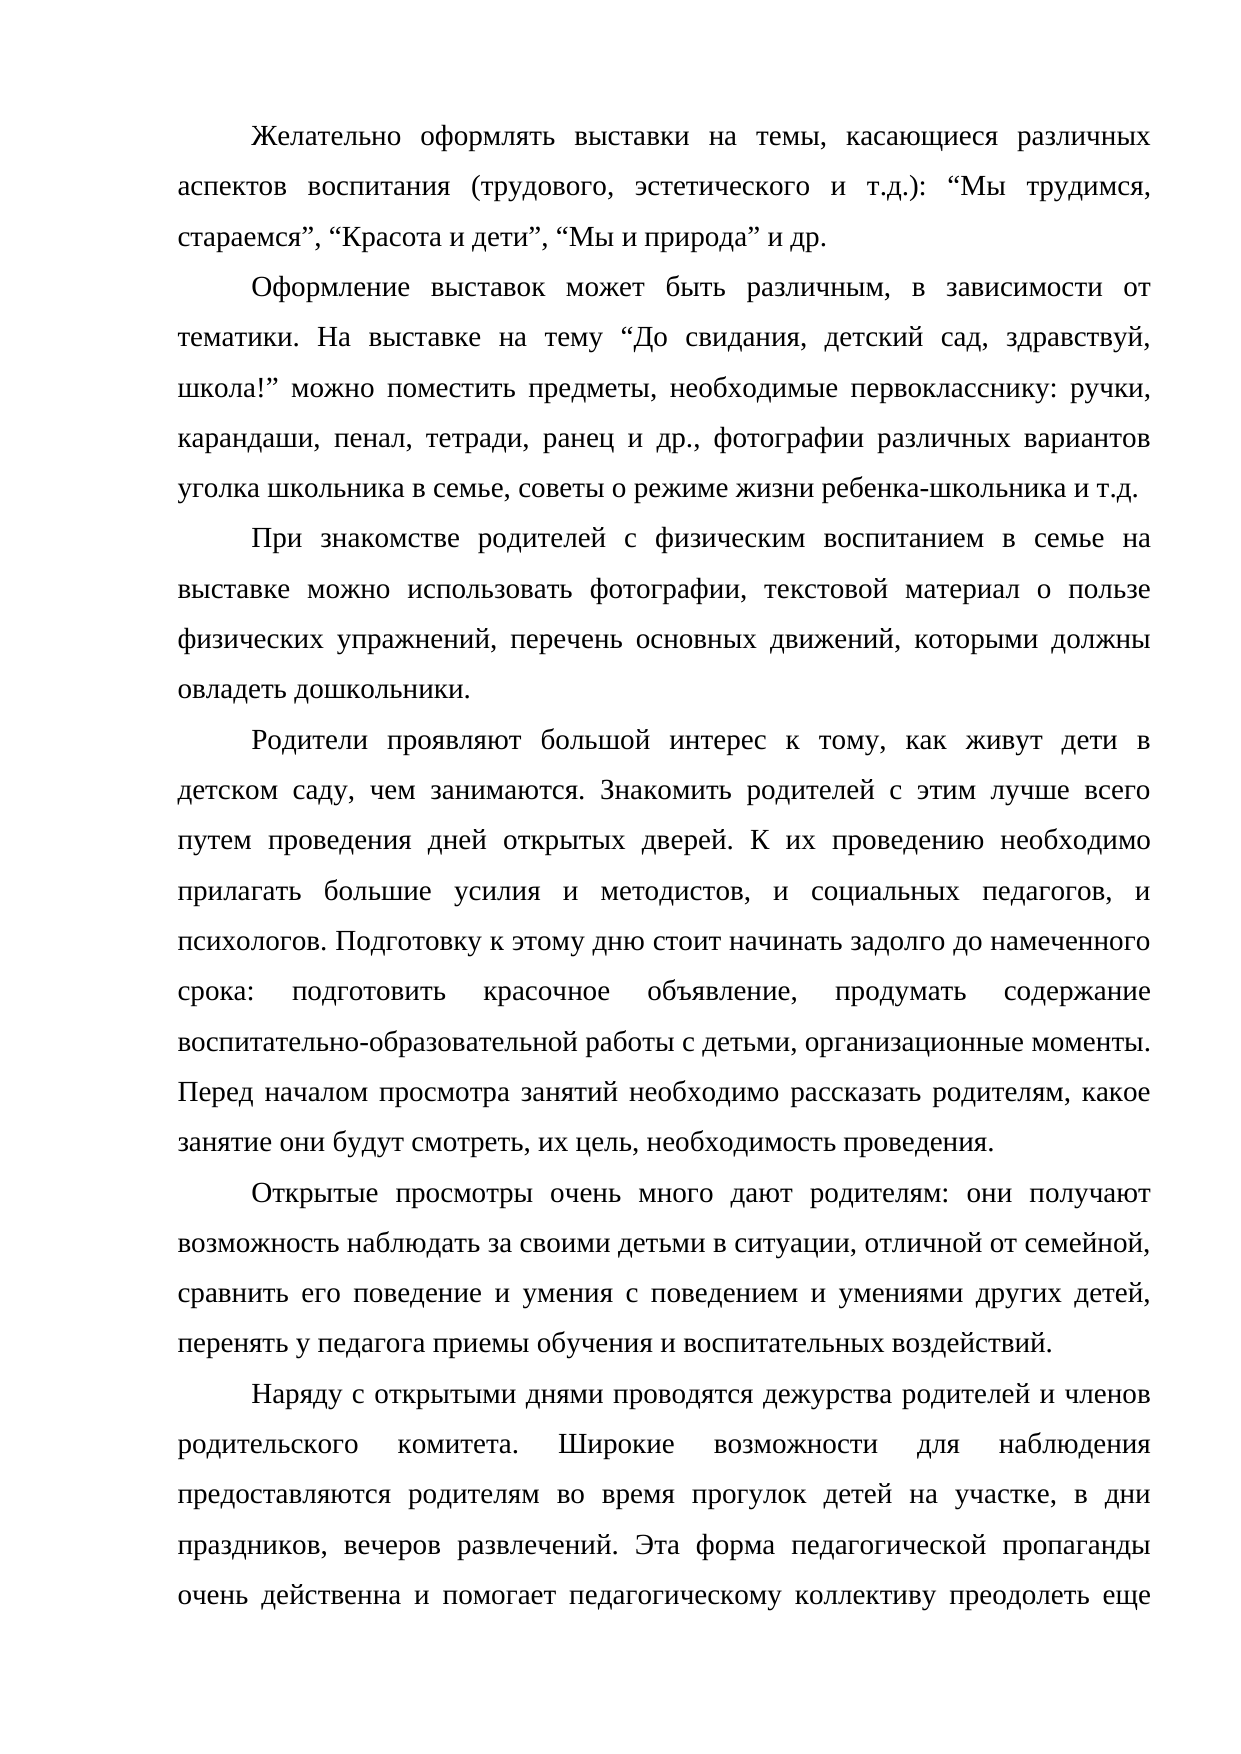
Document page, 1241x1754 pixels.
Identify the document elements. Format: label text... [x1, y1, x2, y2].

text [177, 1376, 1152, 1611]
text Открытые просмотры очень много дают родителям: они получают возможность наблюдать за своими детьми в ситуации, отличной от семейной, сравнить его поведение и умения с поведением и умениями других детей, перенять у педагога приемы обучения и воспитательных воздействий. [177, 1175, 1152, 1359]
text При знакомстве родителей с физическим воспитанием в семье на выставке можно использовать фотографии, текстовой материал о пользе физических упражнений, перечень основных движений, которыми должны овладеть дошкольники. [177, 521, 1152, 705]
text Родители проявляют большой интерес к тому, как живут дети в детском саду, чем занимаются. Знакомить родителей с этим лучше всего путем проведения дней открытых дверей. К их проведению необходимо прилагать большие усилия и методистов, и социальных педагогов, и психологов. Подготовку к этому дню стоит начинать задолго до намеченного срока: подготовить красочное объявление, продумать содержание воспитательно-образовательной работы с детьми, организационные моменты. Перед началом просмотра занятий необходимо рассказать родителям, какое занятие они будут смотреть, их цель, необходимость проведения. [177, 722, 1152, 1158]
text Желательно оформлять выставки на темы, касающиеся различных аспектов воспитания (трудового, эстетического и т.д.): “Мы трудимся, стараемся”, “Красота и дети”, “Мы и природа” и др. [177, 118, 1152, 252]
text Оформление выставок может быть различным, в зависимости от тематики. На выставке на тему “До свидания, детский сад, здравствуй, школа!” можно поместить предметы, необходимые первокласснику: ручки, карандаши, пенал, тетради, ранец и др., фотографии различных вариантов уголка школьника в семье, советы о режиме жизни ребенка-школьника и т.д. [177, 269, 1152, 504]
